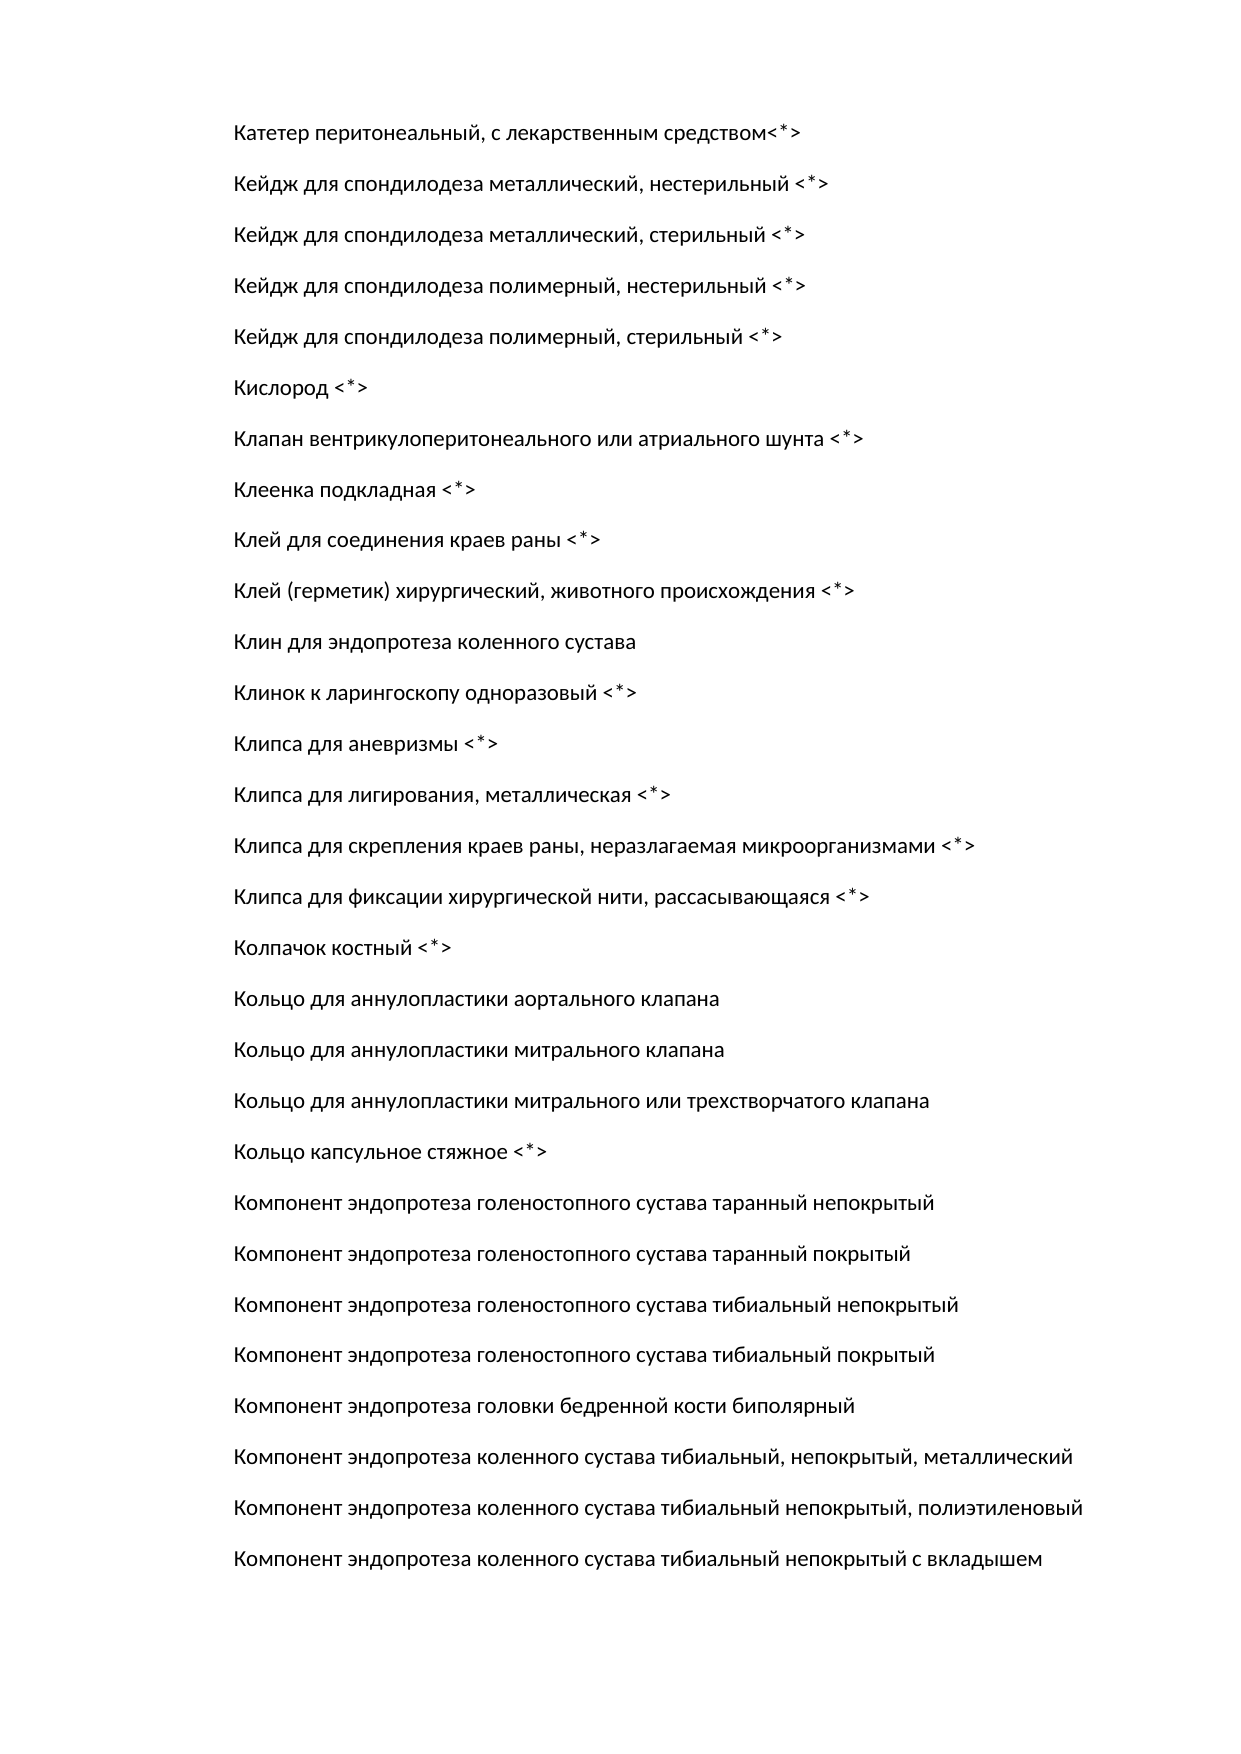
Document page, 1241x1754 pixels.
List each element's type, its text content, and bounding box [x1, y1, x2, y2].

text Клин для эндопротеза коленного сустава [177, 627, 1152, 656]
text Кольцо капсульное стяжное <*> [177, 1137, 1152, 1165]
text Колпачок костный <*> [177, 933, 1152, 961]
text Клеенка подкладная <*> [177, 475, 1152, 503]
text Клипса для скрепления краев раны, неразлагаемая микроорганизмами <*> [177, 831, 1152, 859]
text Катетер перитонеальный, с лекарственным средством<*> [177, 118, 1152, 146]
text Клипса для аневризмы <*> [177, 729, 1152, 757]
text Клипса для фиксации хирургической нити, рассасывающаяся <*> [177, 882, 1152, 910]
text Компонент эндопротеза голеностопного сустава тибиальный покрытый [177, 1341, 1152, 1369]
text Компонент эндопротеза голеностопного сустава таранный непокрытый [177, 1188, 1152, 1216]
text Кейдж для спондилодеза металлический, нестерильный <*> [177, 169, 1152, 197]
text Кислород <*> [177, 373, 1152, 401]
text Клинок к ларингоскопу одноразовый <*> [177, 678, 1152, 706]
text Кейдж для спондилодеза полимерный, стерильный <*> [177, 322, 1152, 350]
text Клей для соединения краев раны <*> [177, 526, 1152, 554]
text Клипса для лигирования, металлическая <*> [177, 780, 1152, 808]
text Компонент эндопротеза голеностопного сустава тибиальный непокрытый [177, 1290, 1152, 1318]
text Кольцо для аннулопластики митрального клапана [177, 1035, 1152, 1063]
text Кейдж для спондилодеза металлический, стерильный <*> [177, 220, 1152, 248]
text Компонент эндопротеза коленного сустава тибиальный непокрытый с вкладышем [177, 1544, 1152, 1572]
text Кольцо для аннулопластики аортального клапана [177, 984, 1152, 1012]
text Кольцо для аннулопластики митрального или трехстворчатого клапана [177, 1086, 1152, 1114]
text Клапан вентрикулоперитонеального или атриального шунта <*> [177, 424, 1152, 452]
text Кейдж для спондилодеза полимерный, нестерильный <*> [177, 271, 1152, 299]
text Компонент эндопротеза головки бедренной кости биполярный [177, 1392, 1152, 1419]
text Компонент эндопротеза коленного сустава тибиальный, непокрытый, металлический [177, 1442, 1152, 1471]
text Компонент эндопротеза голеностопного сустава таранный покрытый [177, 1239, 1152, 1267]
text Клей (герметик) хирургический, животного происхождения <*> [177, 577, 1152, 604]
text Компонент эндопротеза коленного сустава тибиальный непокрытый, полиэтиленовый [177, 1493, 1152, 1521]
